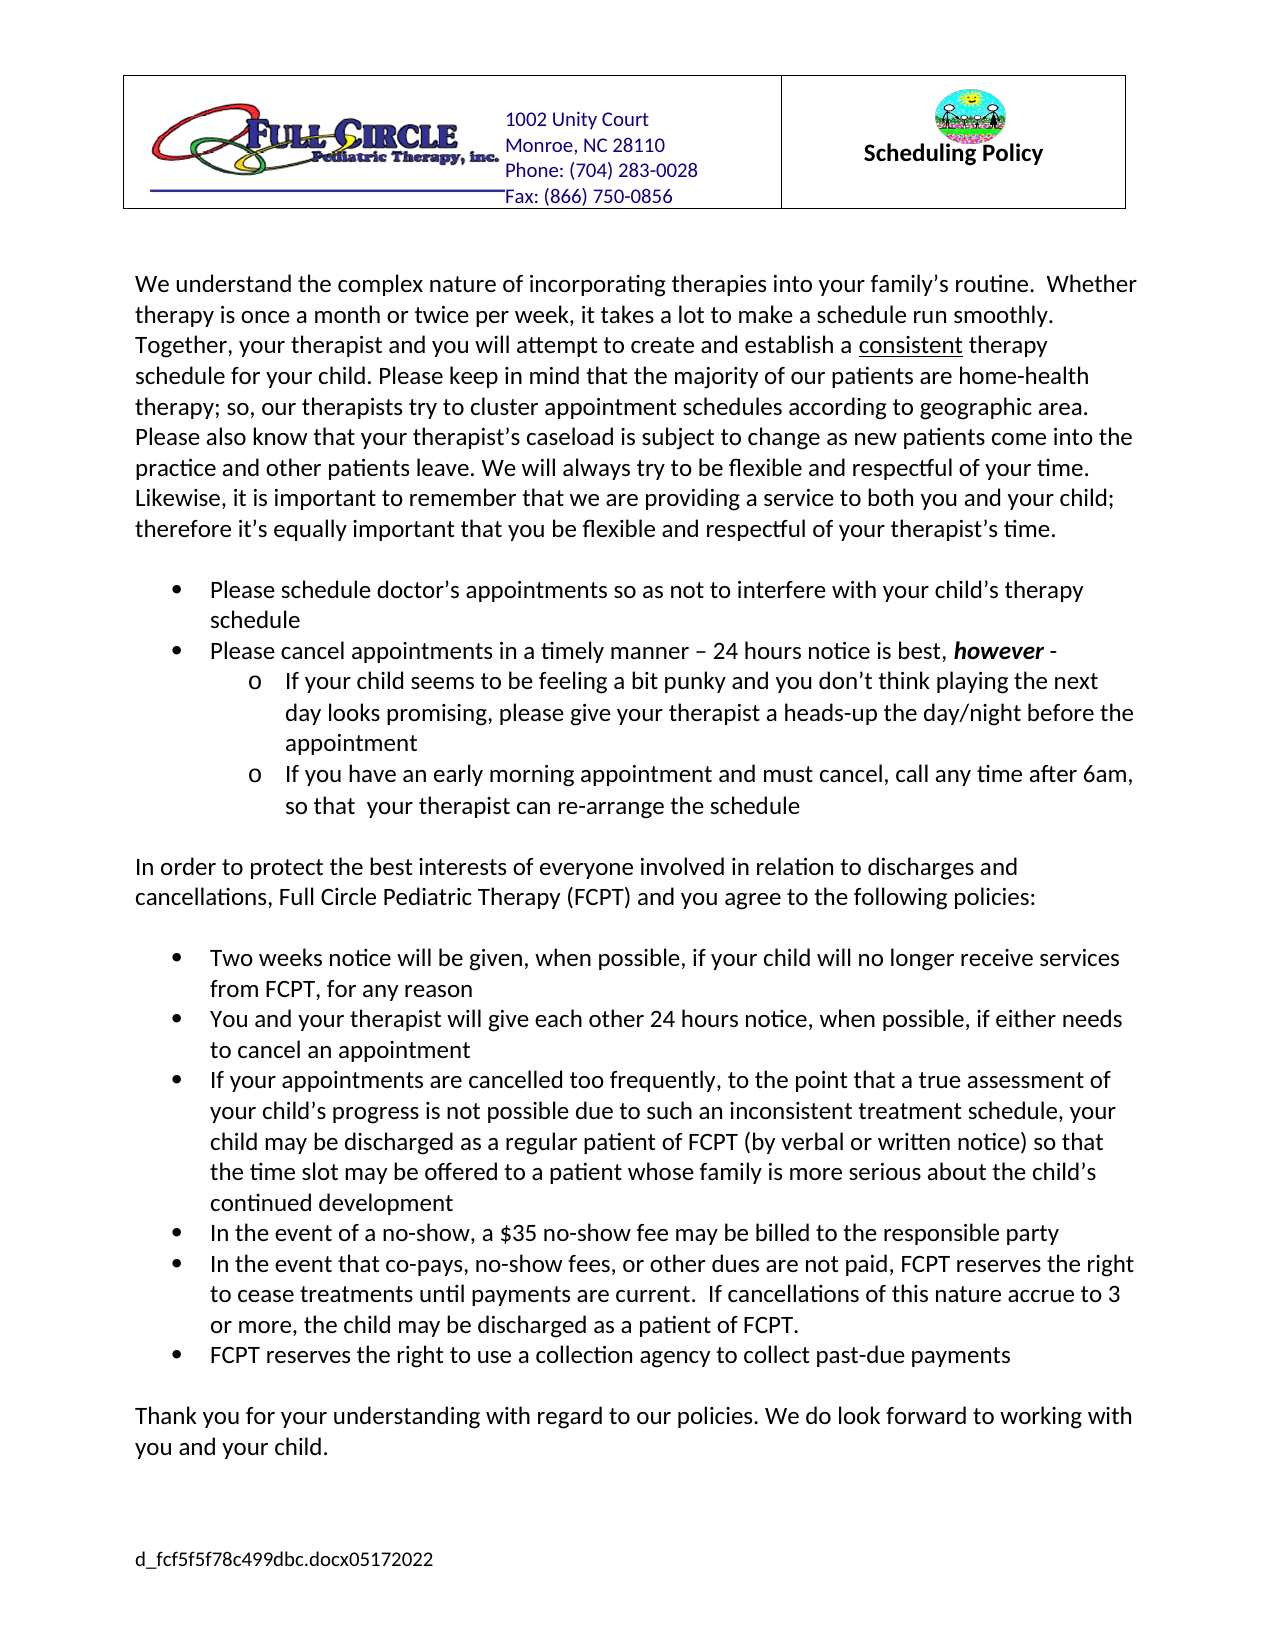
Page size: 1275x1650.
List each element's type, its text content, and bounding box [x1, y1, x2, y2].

list FCPT reserves the right to use a collection agency to collect past-due payments [172, 1339, 1140, 1370]
list You and your therapist will give each other 24 hours notice, when possible, if either needs to cancel an appointment [172, 1003, 1140, 1064]
list Please cancel appointments in a timely manner – 24 hours notice is best, however - [172, 635, 1140, 665]
text Thank you for your understanding with regard to our policies. We do look forward to working with you and your child. [135, 1400, 1140, 1461]
list Two weeks notice will be given, when possible, if your child will no longer receive services from FCPT, for any reason [172, 942, 1140, 1003]
list If your child seems to be feeling a bit punky and you don’t think playing the next day looks promising, please give your therapist a heads-up the day/night before the appointment [247, 665, 1140, 758]
list In the event that co-pays, no-show fees, or other dues are not paid, FCPT reserves the right to cease treatments until payments are current. If cancellations of this nature accrue to 3 or more, the child may be discharged as a patient of FCPT. [172, 1248, 1140, 1339]
list In the event of a no-show, a $35 no-show fee may be billed to the responsible party [172, 1217, 1140, 1248]
list If your appointments are cancelled too frequently, to the point that a true assessment of your child’s progress is not possible due to such an inconsistent treatment schedule, your child may be discharged as a regular patient of FCPT (by verbal or written notice) so that the time slot may be offered to a patient whose family is more serious about the child’s continued development [172, 1064, 1140, 1217]
text In order to protect the best interests of everyone involved in relation to discharges and cancellations, Full Circle Pediatric Therapy (FCPT) and you agree to the following policies: [135, 851, 1140, 912]
text We understand the complex nature of incorporating therapies into your family’s routine. Whether therapy is once a month or twice per week, it takes a lot to make a schedule run smoothly. Together, your therapist and you will attempt to create and establish a consistent therapy schedule for your child. Please keep in mind that the majority of our patients are home-health therapy; so, our therapists try to cluster appointment schedules according to geographic area. Please also know that your therapist’s caseload is subject to change as new patients come into the practice and other patients leave. We will always try to be flexible and respectful of your time. Likewise, it is important to remember that we are providing a service to both you and your child; therefore it’s equally important that you be flexible and respectful of your therapist’s time. [135, 268, 1140, 543]
list If you have an early morning appointment and must cancel, call any time after 6am, so that your therapist can re-arrange the schedule [247, 758, 1140, 820]
list Please schedule doctor’s appointments so as not to interfere with your child’s therapy schedule [172, 574, 1140, 635]
picture [125, 79, 505, 193]
